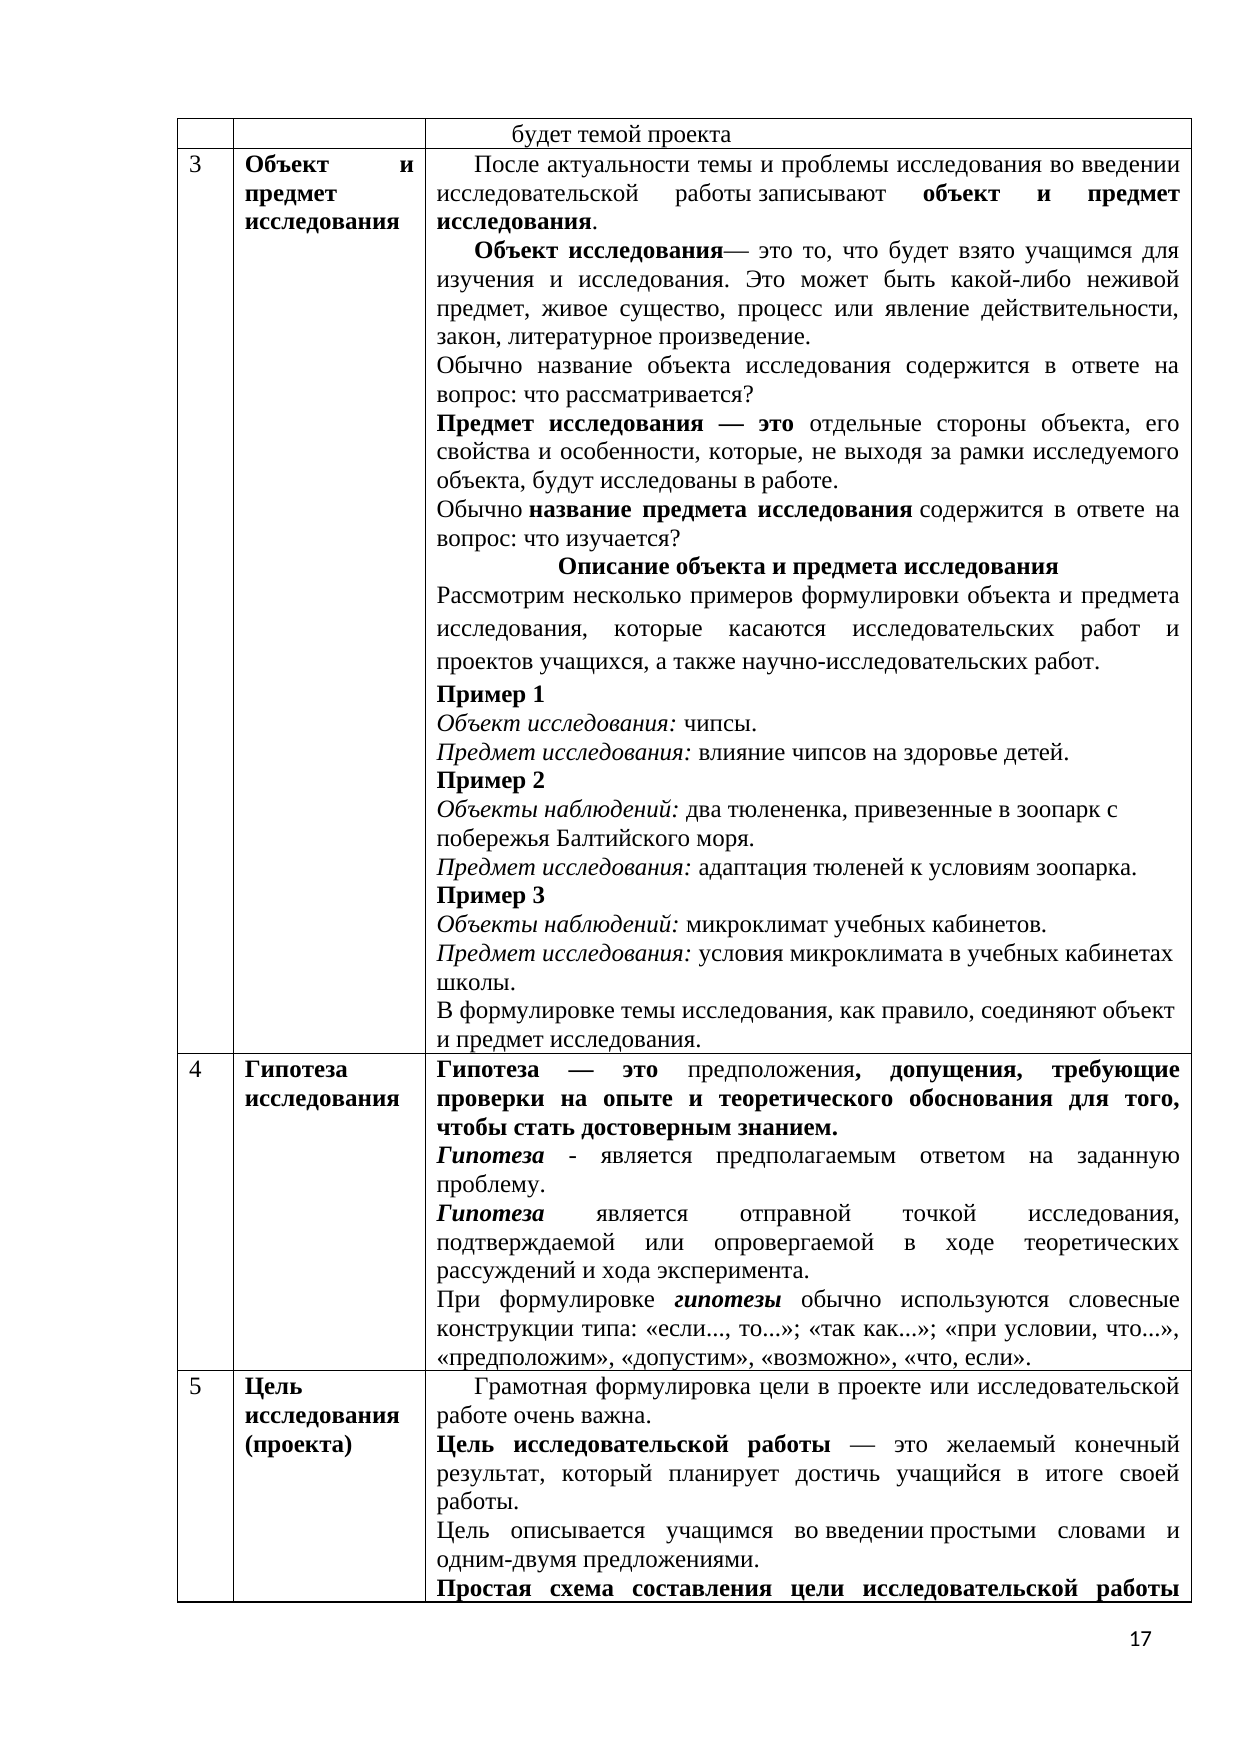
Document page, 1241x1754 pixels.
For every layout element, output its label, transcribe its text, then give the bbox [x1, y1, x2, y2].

table_cell 2 [178, 119, 233, 148]
table_cell После актуальности темы и проблемы исследования во введении исследовательской работы записывают объект и предмет исследования. Объект исследования— это то, что будет взято учащимся для изучения и исследования. Это может быть какой-либо неживой предмет, живое существо, процесс или явление действительности, закон, литературное произведение. Обычно название объекта исследования содержится в ответе на вопрос: что рассматривается? Предмет исследования — это отдельные стороны объекта, его свойства и особенности, которые, не выходя за рамки исследуемого объекта, будут исследованы в работе. Обычно название предмета исследования содержится в ответе на вопрос: что изучается? Описание объекта и предмета исследования Рассмотрим несколько примеров формулировки объекта и предмета исследования, которые касаются исследовательских работ и проектов учащихся, а также научно-исследовательских работ. Пример 1 Объект исследования: чипсы. Предмет исследования: влияние чипсов на здоровье детей. Пример 2 Объекты наблюдений: два тюлененка, привезенные в зоопарк с побережья Балтийского моря. Предмет исследования: адаптация тюленей к условиям зоопарка. Пример 3 Объекты наблюдений: микроклимат учебных кабинетов. Предмет исследования: условия микроклимата в учебных кабинетах школы. В формулировке темы исследования, как правило, соединяют объект и предмет исследования. [426, 149, 1191, 1053]
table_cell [426, 119, 1191, 148]
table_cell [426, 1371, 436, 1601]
table_cell 4 [178, 1054, 233, 1370]
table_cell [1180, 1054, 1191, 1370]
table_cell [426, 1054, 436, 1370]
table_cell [234, 1371, 425, 1601]
table_cell 5 [178, 1371, 233, 1601]
table_cell 3 [178, 149, 233, 1053]
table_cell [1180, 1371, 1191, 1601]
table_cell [234, 119, 425, 148]
table_cell Гипотеза исследования [234, 1054, 425, 1370]
table_cell Объект и предмет исследования [234, 149, 425, 1053]
